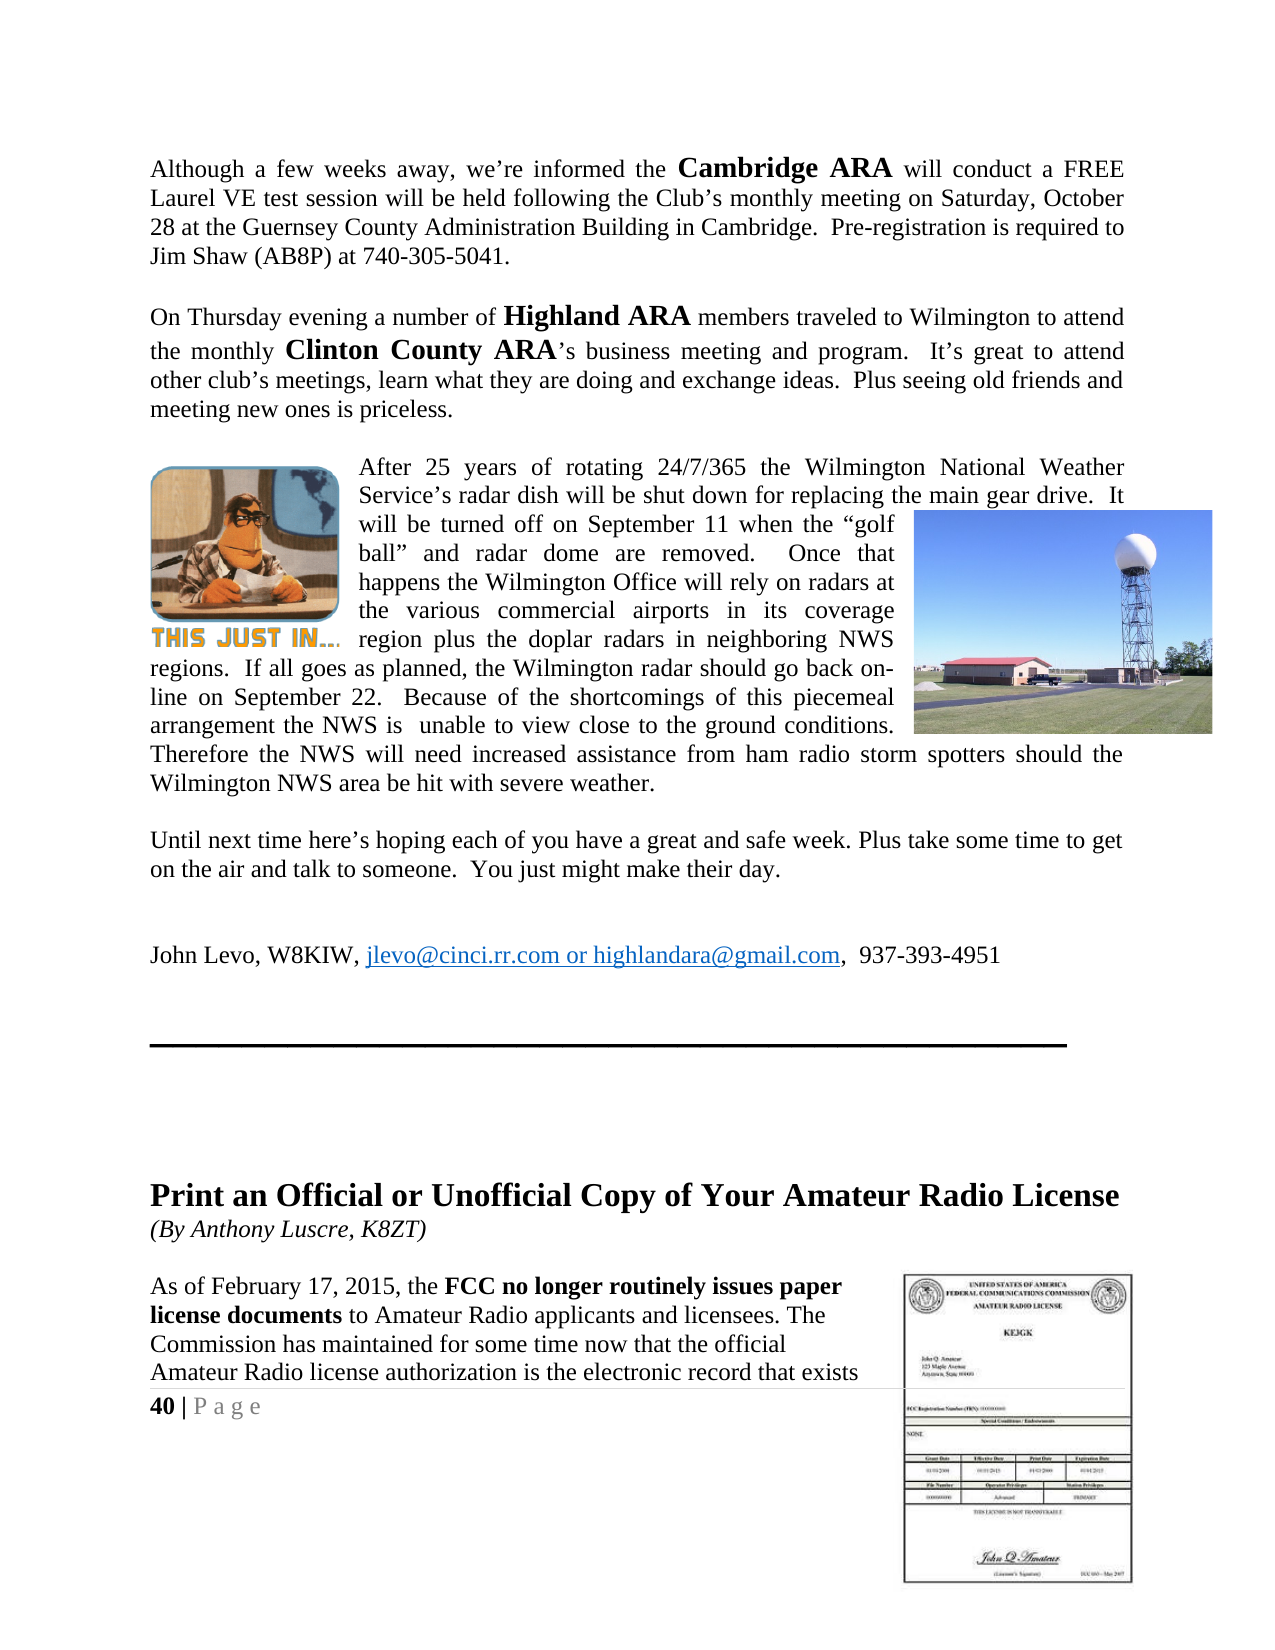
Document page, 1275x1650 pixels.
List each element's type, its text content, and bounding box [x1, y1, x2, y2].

text Until next time here’s hoping each of you have a great and safe week. Plus take some time to get on the air and talk to someone. You just might make their day. [150, 826, 1125, 883]
text After 25 years of rotating 24/7/365 the Wilmington National Weather Service’s radar dish will be shut down for replacing the main gear drive. It will be turned off on September 11 when the “golf ball” and radar dome are removed. Once that happens the Wilmington Office will rely on radars at the various commercial airports in its coverage region plus the doplar radars in neighboring NWS regions. If all goes as planned, the Wilmington radar should go back on-line on September 22. Because of the shortcomings of this piecemeal arrangement the NWS is unable to view close to the ground conditions. Therefore the NWS will need increased assistance from ham radio storm spotters should the Wilmington NWS area be hit with severe weather. [150, 452, 1125, 797]
picture [892, 1261, 1144, 1596]
text On Thursday evening a number of Highland ARA members traveled to Wilmington to attend the monthly Clinton County ARA’s business meeting and program. It’s great to attend other club’s meetings, learn what they are doing and exchange ideas. Plus seeing old friends and meeting new ones is priceless. [150, 298, 1125, 423]
text John Levo, W8KIW, jlevo@cinci.rr.com or highlandara@gmail.com, 937-393-4951 [150, 941, 1125, 969]
text Print an Official or Unofficial Copy of Your Amateur Radio License [150, 1175, 1125, 1214]
text (By Anthony Luscre, K8ZT) [150, 1214, 1125, 1242]
picture [148, 466, 339, 644]
text Although a few weeks away, we’re informed the Cambridge ARA will conduct a FREE Laurel VE test session will be held following the Club’s monthly meeting on Saturday, October 28 at the Guernsey County Administration Building in Cambridge. Pre-registration is required to Jim Shaw (AB8P) at 740-305-5041. [150, 150, 1125, 270]
picture [912, 510, 1213, 732]
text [150, 1271, 1125, 1386]
text ________________________________________ [150, 998, 1125, 1051]
